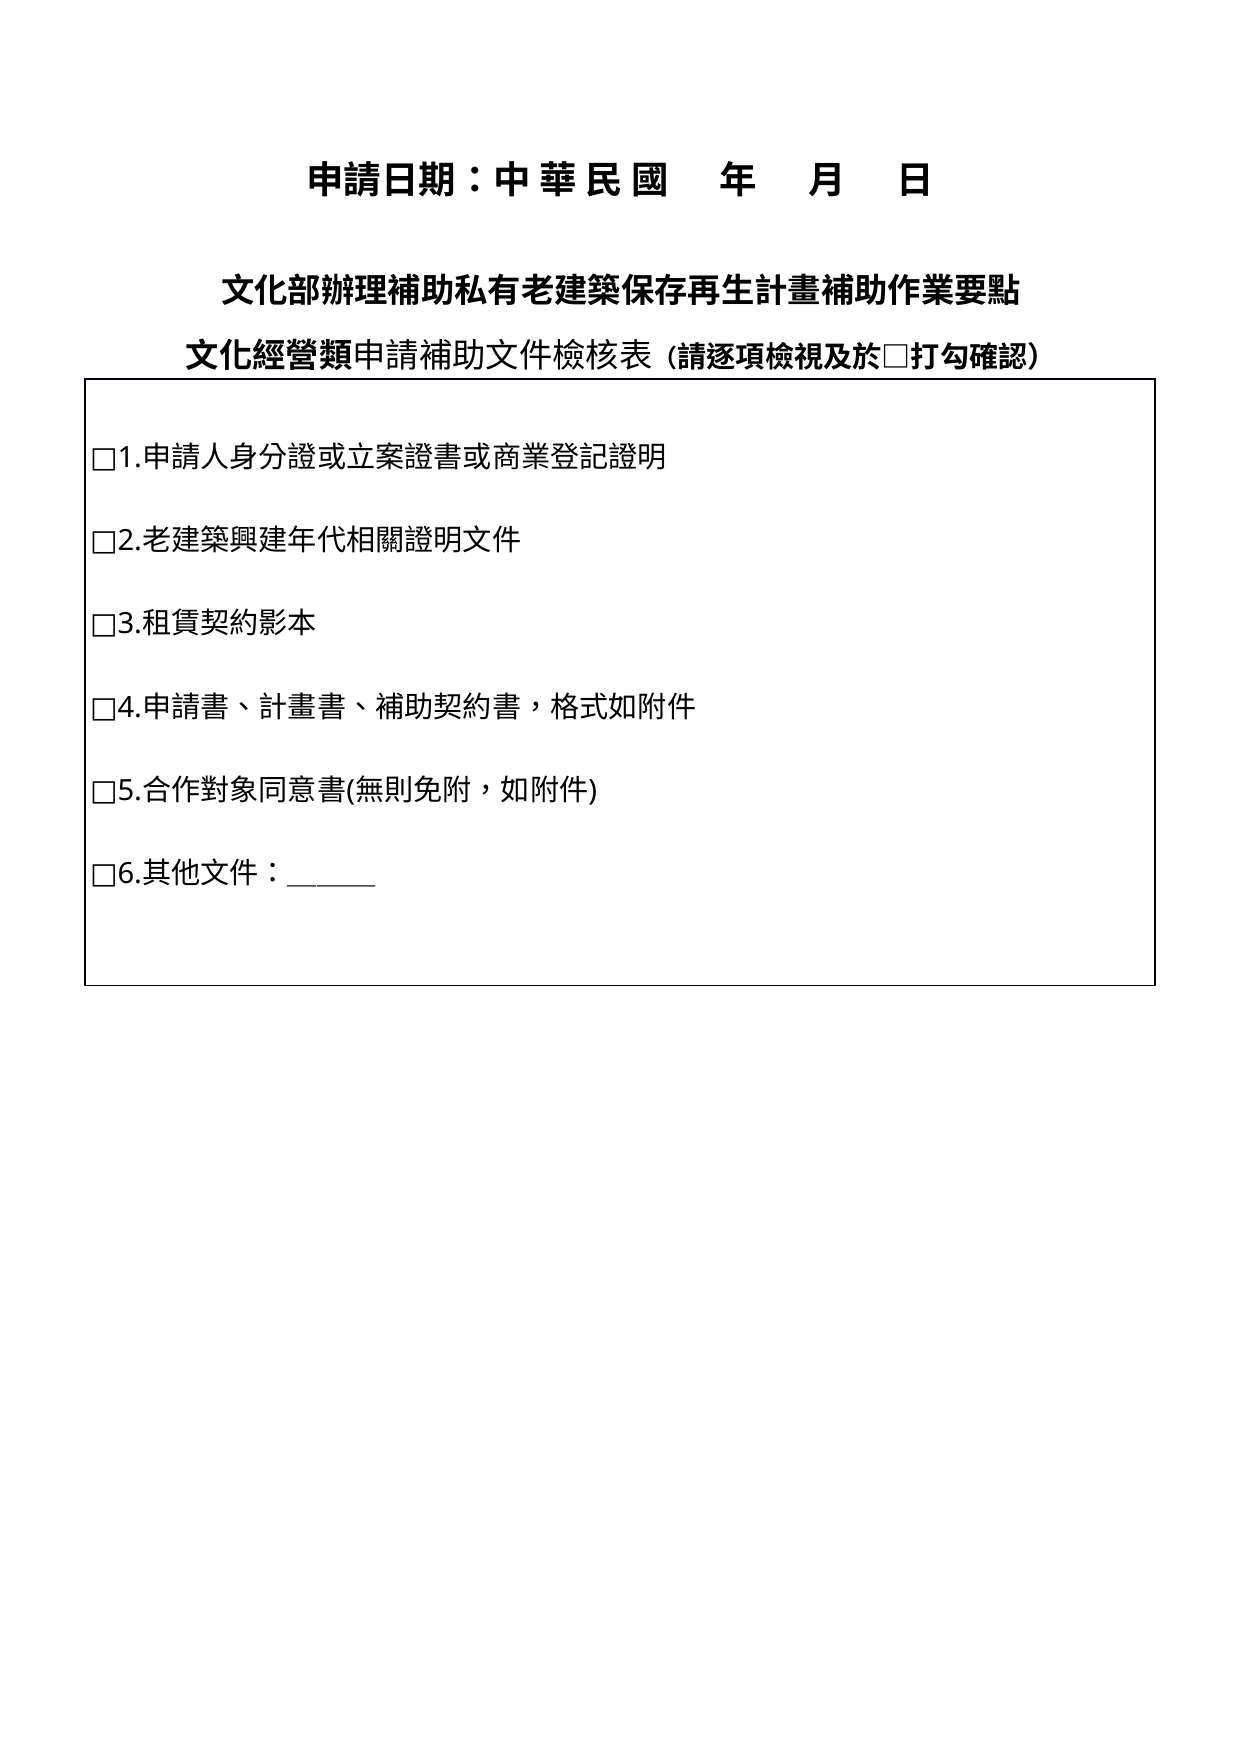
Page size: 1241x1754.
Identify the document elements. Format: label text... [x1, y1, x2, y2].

text 申請日期：中 華 民 國 年 月 日 [187, 150, 1053, 204]
table_header 文化部辦理補助私有老建築保存再生計畫補助作業要點 文化經營類申請補助文件檢核表（請逐項檢視及於□打勾確認） [85, 269, 1155, 377]
table_cell □1.申請人身分證或立案證書或商業登記證明 □2.老建築興建年代相關證明文件 □3.租賃契約影本 □4.申請書、計畫書、補助契約書，格式如附件 □5.合作對象同意書(無則免附，如附件) □6.其他文件：＿＿＿ [86, 380, 1154, 985]
